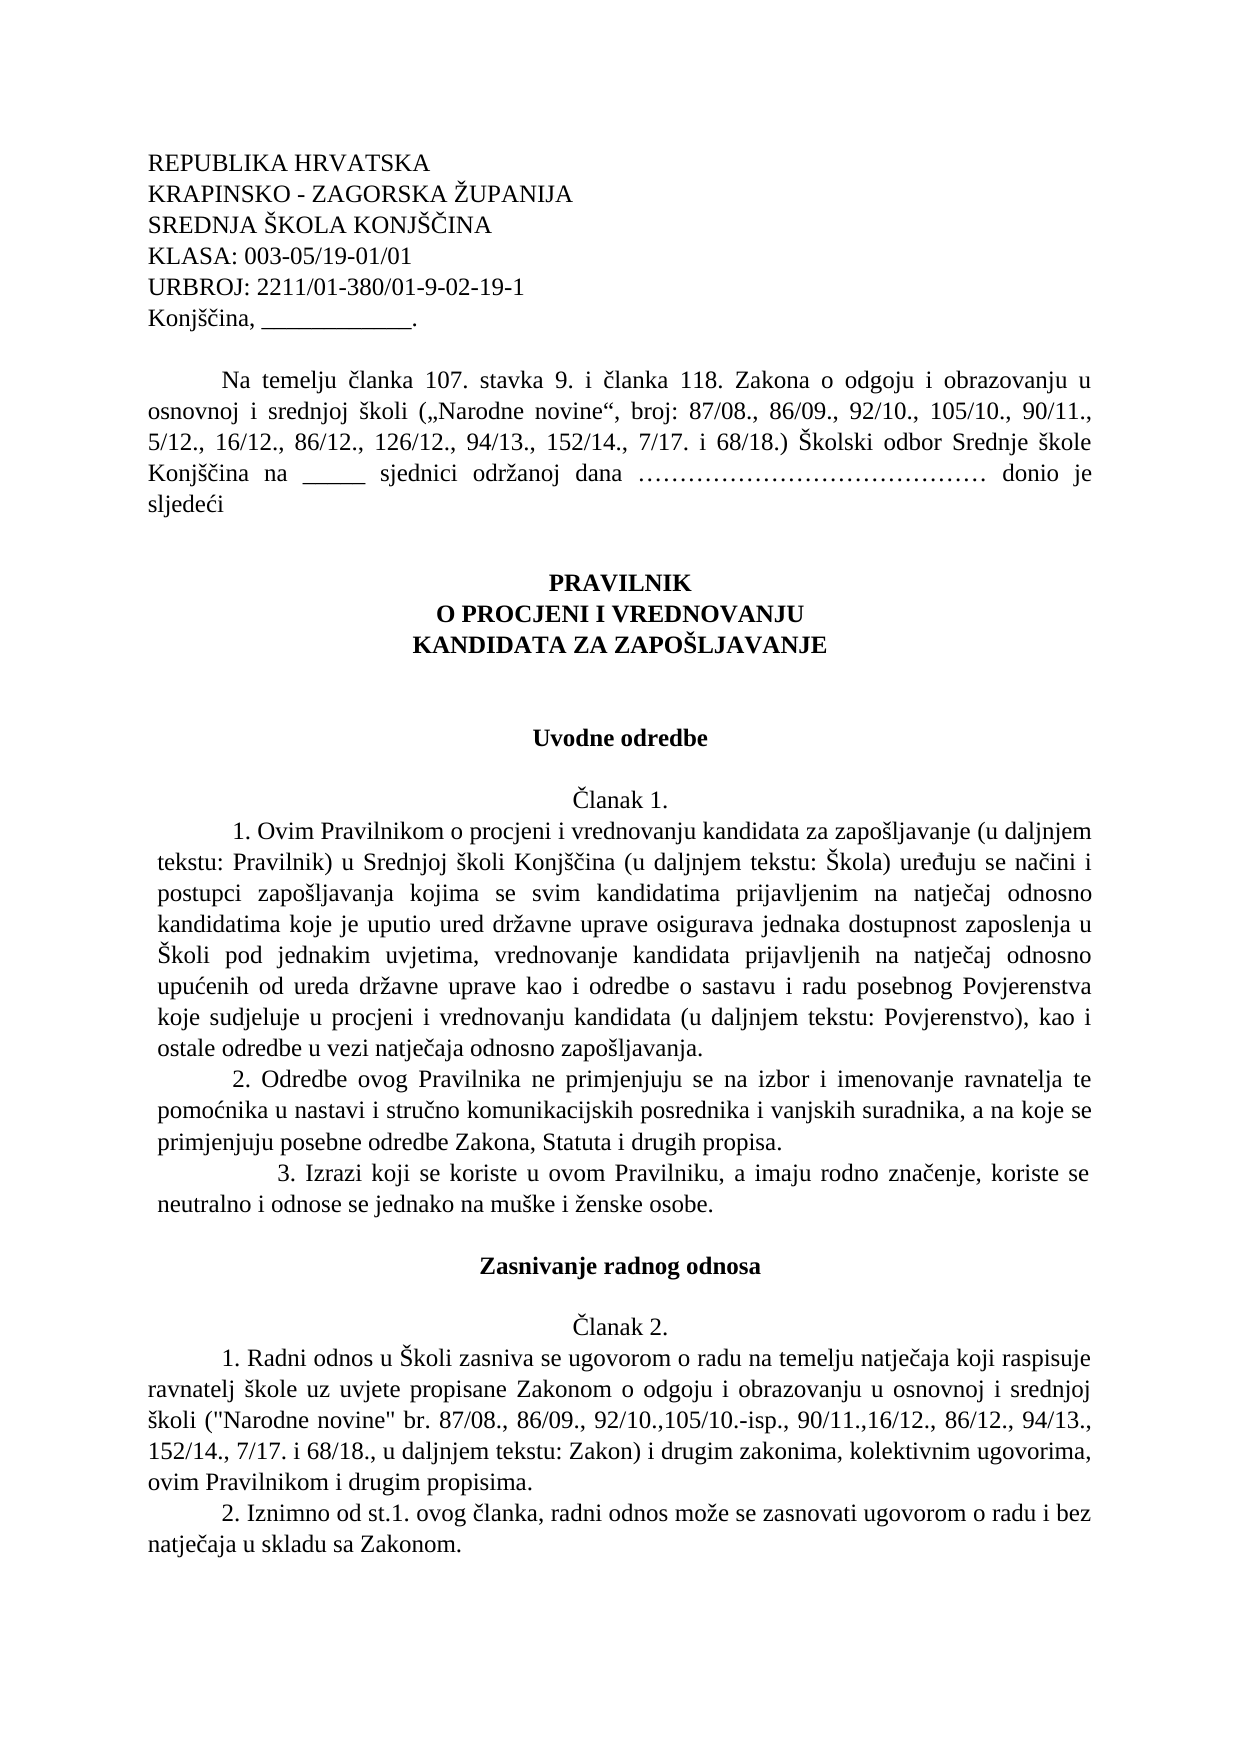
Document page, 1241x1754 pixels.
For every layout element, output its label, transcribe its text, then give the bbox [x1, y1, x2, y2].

text 3. Izrazi koji se koriste u ovom Pravilniku, a imaju rodno značenje, koriste se neutralno i odnose se jednako na muške i ženske osobe. [157, 1158, 1093, 1217]
text Na temelju članka 107. stavka 9. i članka 118. Zakona o odgoju i obrazovanju u osnovnoj i srednjoj školi („Narodne novine“, broj: 87/08., 86/09., 92/10., 105/10., 90/11., 5/12., 16/12., 86/12., 126/12., 94/13., 152/14., 7/17. i 68/18.) Školski odbor Srednje škole Konjščina na _____ sjednici održanoj dana …………………………………… donio je sljedeći [148, 365, 1093, 518]
text SREDNJA ŠKOLA KONJŠČINA [148, 210, 1093, 238]
text Članak 2. [148, 1312, 1093, 1341]
text Konjščina, ____________. [148, 303, 1093, 332]
text PRAVILNIK [148, 568, 1093, 597]
text 2. Iznimno od st.1. ovog članka, radni odnos može se zasnovati ugovorom o radu i bez natječaja u skladu sa Zakonom. [148, 1498, 1093, 1558]
text Uvodne odredbe [148, 723, 1093, 752]
text KLASA: 003-05/19-01/01 URBROJ: 2211/01-380/01-9-02-19-1 [148, 241, 1093, 301]
text 2. Odredbe ovog Pravilnika ne primjenjuju se na izbor i imenovanje ravnatelja te pomoćnika u nastavi i stručno komunikacijskih posrednika i vanjskih suradnika, a na koje se primjenjuju posebne odredbe Zakona, Statuta i drugih propisa. [157, 1064, 1093, 1155]
text KRAPINSKO - ZAGORSKA ŽUPANIJA [148, 179, 1093, 207]
text REPUBLIKA HRVATSKA [148, 148, 1093, 176]
text KANDIDATA ZA ZAPOŠLJAVANJE [148, 630, 1093, 659]
text 1. Ovim Pravilnikom o procjeni i vrednovanju kandidata za zapošljavanje (u daljnjem tekstu: Pravilnik) u Srednjoj školi Konjščina (u daljnjem tekstu: Škola) uređuju se načini i postupci zapošljavanja kojima se svim kandidatima prijavljenim na natječaj odnosno kandidatima koje je uputio ured državne uprave osigurava jednaka dostupnost zaposlenja u Školi pod jednakim uvjetima, vrednovanje kandidata prijavljenih na natječaj odnosno upućenih od ureda državne uprave kao i odredbe o sastavu i radu posebnog Povjerenstva koje sudjeluje u procjeni i vrednovanju kandidata (u daljnjem tekstu: Povjerenstvo), kao i ostale odredbe u vezi natječaja odnosno zapošljavanja. [157, 816, 1093, 1062]
text 1. Radni odnos u Školi zasniva se ugovorom o radu na temelju natječaja koji raspisuje ravnatelj škole uz uvjete propisane Zakonom o odgoju i obrazovanju u osnovnoj i srednjoj školi ("Narodne novine" br. 87/08., 86/09., 92/10.,105/10.-isp., 90/11.,16/12., 86/12., 94/13., 152/14., 7/17. i 68/18., u daljnjem tekstu: Zakon) i drugim zakonima, kolektivnim ugovorima, ovim Pravilnikom i drugim propisima. [148, 1343, 1093, 1496]
text Članak 1. [148, 785, 1093, 814]
text O PROCJENI I VREDNOVANJU [148, 599, 1093, 628]
text Zasnivanje radnog odnosa [148, 1251, 1093, 1279]
